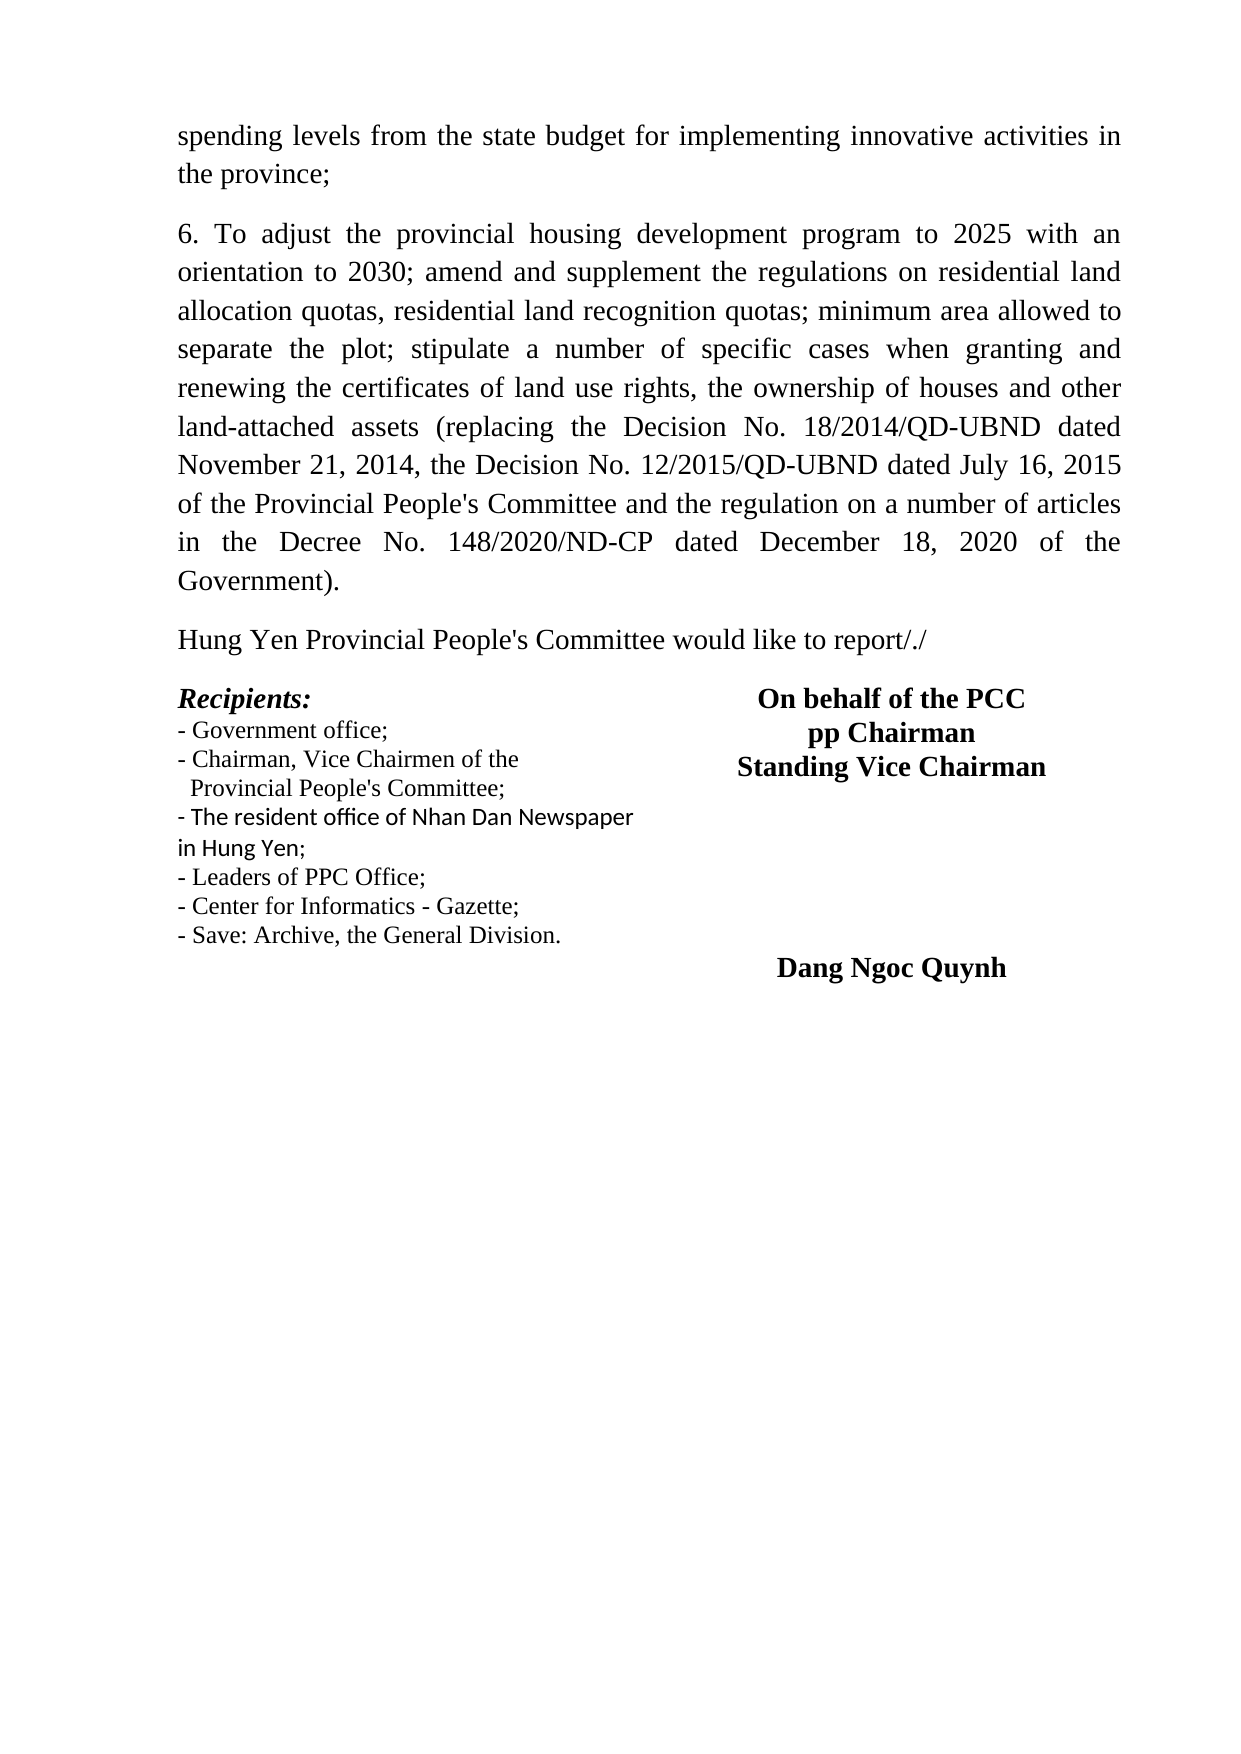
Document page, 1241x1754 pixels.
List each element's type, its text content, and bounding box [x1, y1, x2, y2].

text 6. To adjust the provincial housing development program to 2025 with an orientation to 2030; amend and supplement the regulations on residential land allocation quotas, residential land recognition quotas; minimum area allowed to separate the plot; stipulate a number of specific cases when granting and renewing the certificates of land use rights, the ownership of houses and other land-attached assets (replacing the Decision No. 18/2014/QD-UBND dated November 21, 2014, the Decision No. 12/2015/QD-UBND dated July 16, 2015 of the Provincial People's Committee and the regulation on a number of articles in the Decree No. 148/2020/ND-CP dated December 18, 2020 of the Government). [177, 216, 1122, 596]
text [177, 118, 1122, 190]
text Hung Yen Provincial People's Committee would like to report/./ [177, 622, 1122, 656]
table_header On behalf of the PCC pp Chairman Standing Vice Chairman Dang Ngoc Quynh [650, 682, 1133, 983]
table_header Recipients: - Government office; - Chairman, Vice Chairmen of the Provincial People's Committee; - The resident office of Nhan Dan Newspaper in Hung Yen; - Leaders of PPC Office; - Center for Informatics - Gazette; - Save: Archive, the General Division. [166, 682, 650, 983]
